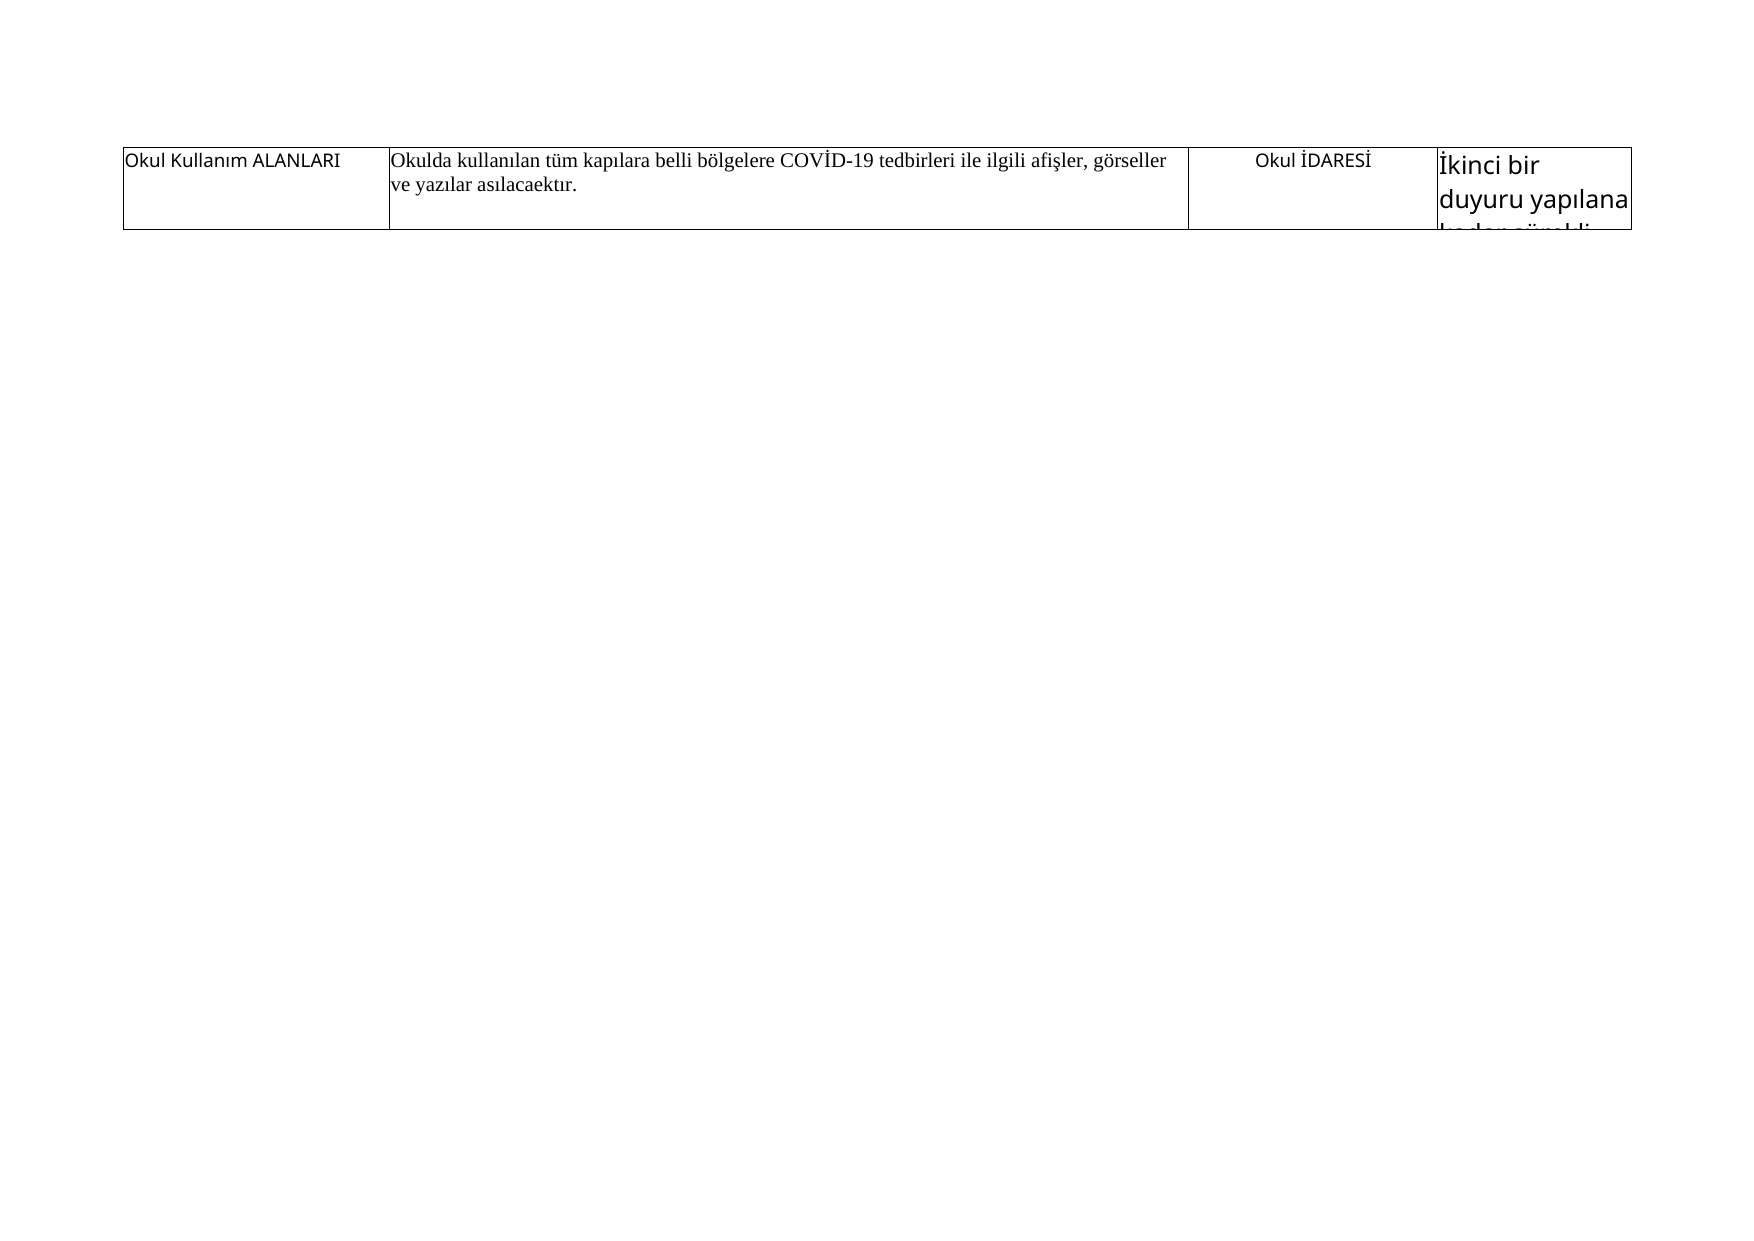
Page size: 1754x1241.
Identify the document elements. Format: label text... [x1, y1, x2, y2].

table_cell Okul Kullanım ALANLARI [124, 148, 389, 229]
table_cell Okulda kullanılan tüm kapılara belli bölgelere COVİD-19 tedbirleri ile ilgili afişler, görseller ve yazılar asılacaektır. [390, 148, 1188, 229]
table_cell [1438, 148, 1631, 229]
table_cell Okul İDARESİ [1189, 148, 1437, 229]
